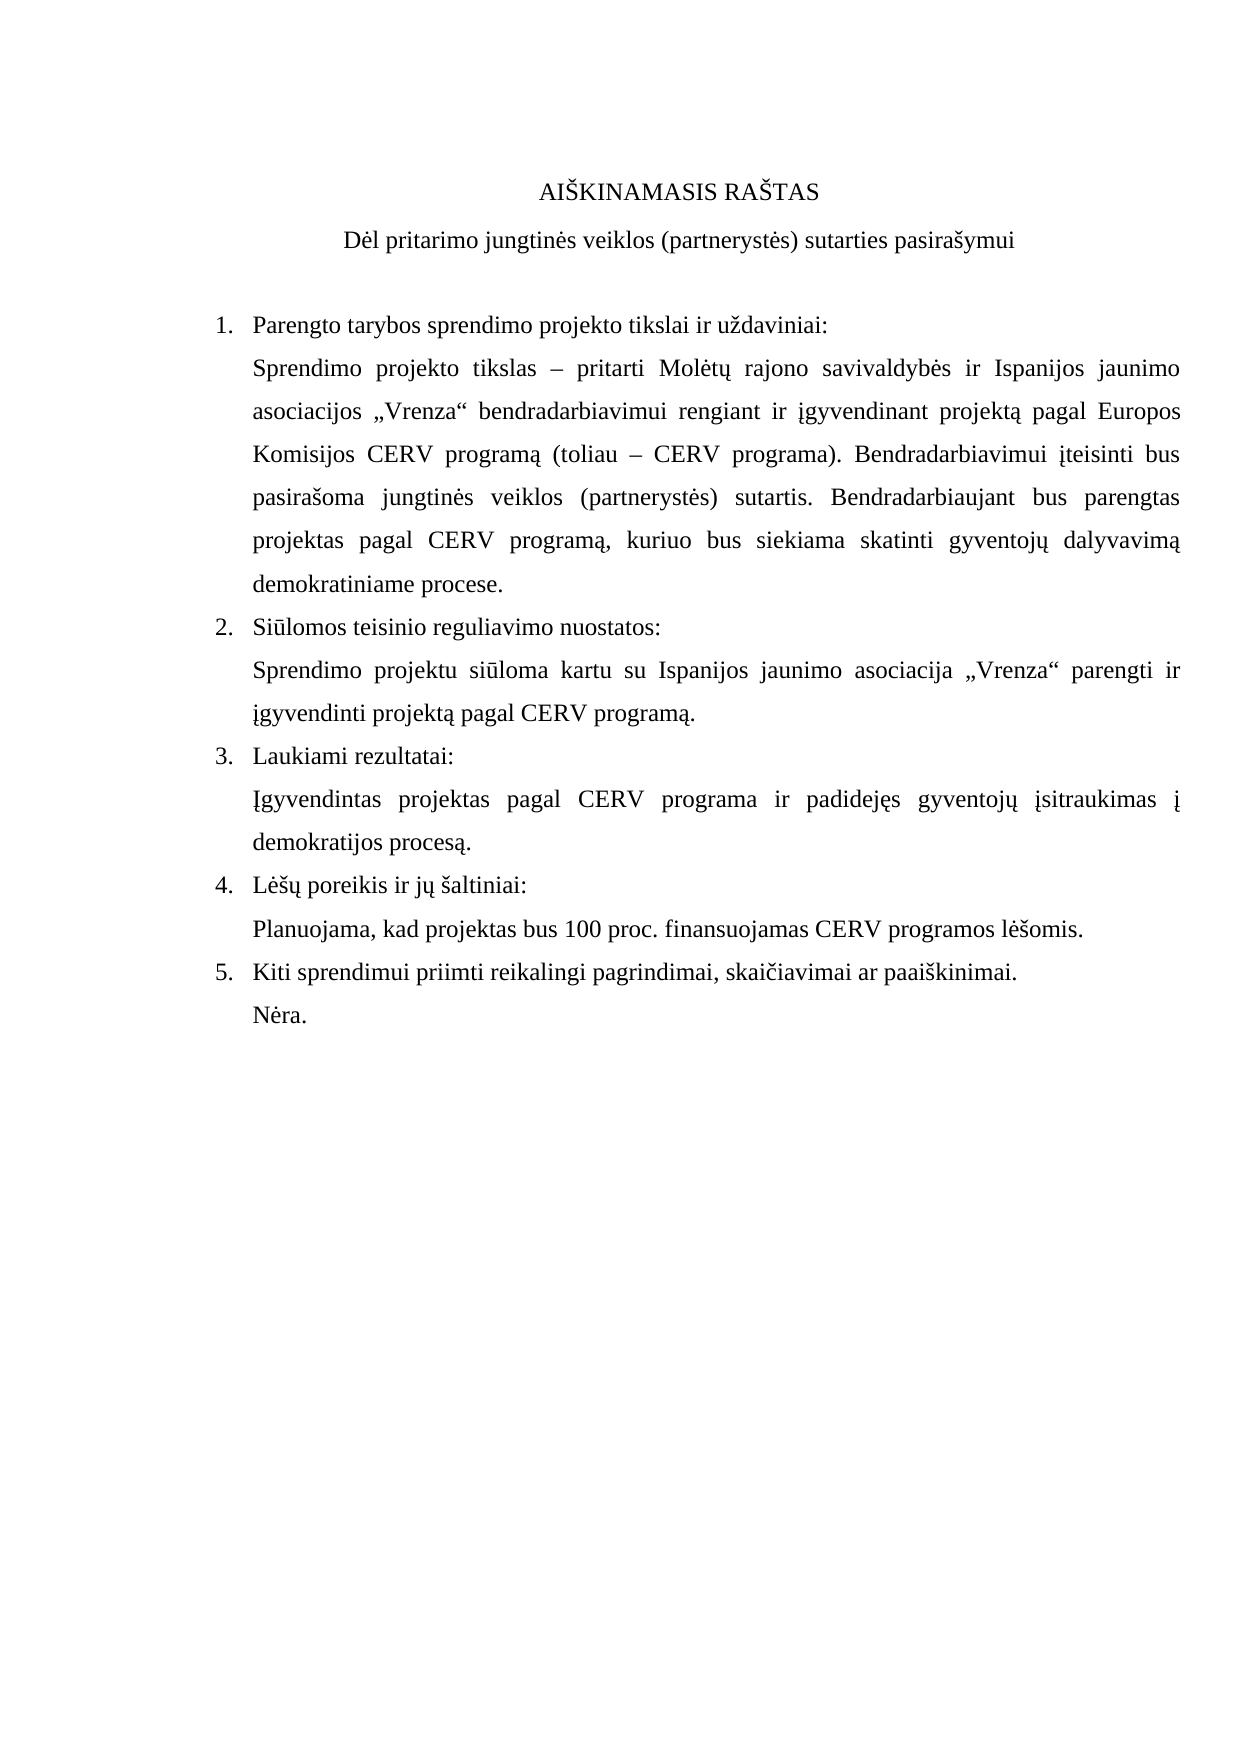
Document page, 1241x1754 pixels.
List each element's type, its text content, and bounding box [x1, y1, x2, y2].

list Lėšų poreikis ir jų šaltiniai: [215, 871, 1181, 899]
list Kiti sprendimui priimti reikalingi pagrindimai, skaičiavimai ar paaiškinimai. [215, 957, 1181, 986]
list Planuojama, kad projektas bus 100 proc. finansuojamas CERV programos lėšomis. [252, 914, 1181, 942]
text AIŠKINAMASIS RAŠTAS [177, 177, 1181, 206]
list Laukiami rezultatai: [215, 741, 1181, 770]
list Nėra. [252, 1000, 1181, 1029]
text Dėl pritarimo jungtinės veiklos (partnerystės) sutarties pasirašymui [177, 225, 1181, 254]
list Sprendimo projekto tikslas – pritarti Molėtų rajono savivaldybės ir Ispanijos jaunimo asociacijos „Vrenza“ bendradarbiavimui rengiant ir įgyvendinant projektą pagal Europos Komisijos CERV programą (toliau – CERV programa). Bendradarbiavimui įteisinti bus pasirašoma jungtinės veiklos (partnerystės) sutartis. Bendradarbiaujant bus parengtas projektas pagal CERV programą, kuriuo bus siekiama skatinti gyventojų dalyvavimą demokratiniame procese. [252, 353, 1181, 597]
list Parengto tarybos sprendimo projekto tikslai ir uždaviniai: [215, 310, 1181, 339]
list Įgyvendintas projektas pagal CERV programa ir padidejęs gyventojų įsitraukimas į demokratijos procesą. [252, 784, 1181, 856]
list Sprendimo projektu siūloma kartu su Ispanijos jaunimo asociacija „Vrenza“ parengti ir įgyvendinti projektą pagal CERV programą. [252, 655, 1181, 727]
list Siūlomos teisinio reguliavimo nuostatos: [215, 612, 1181, 641]
